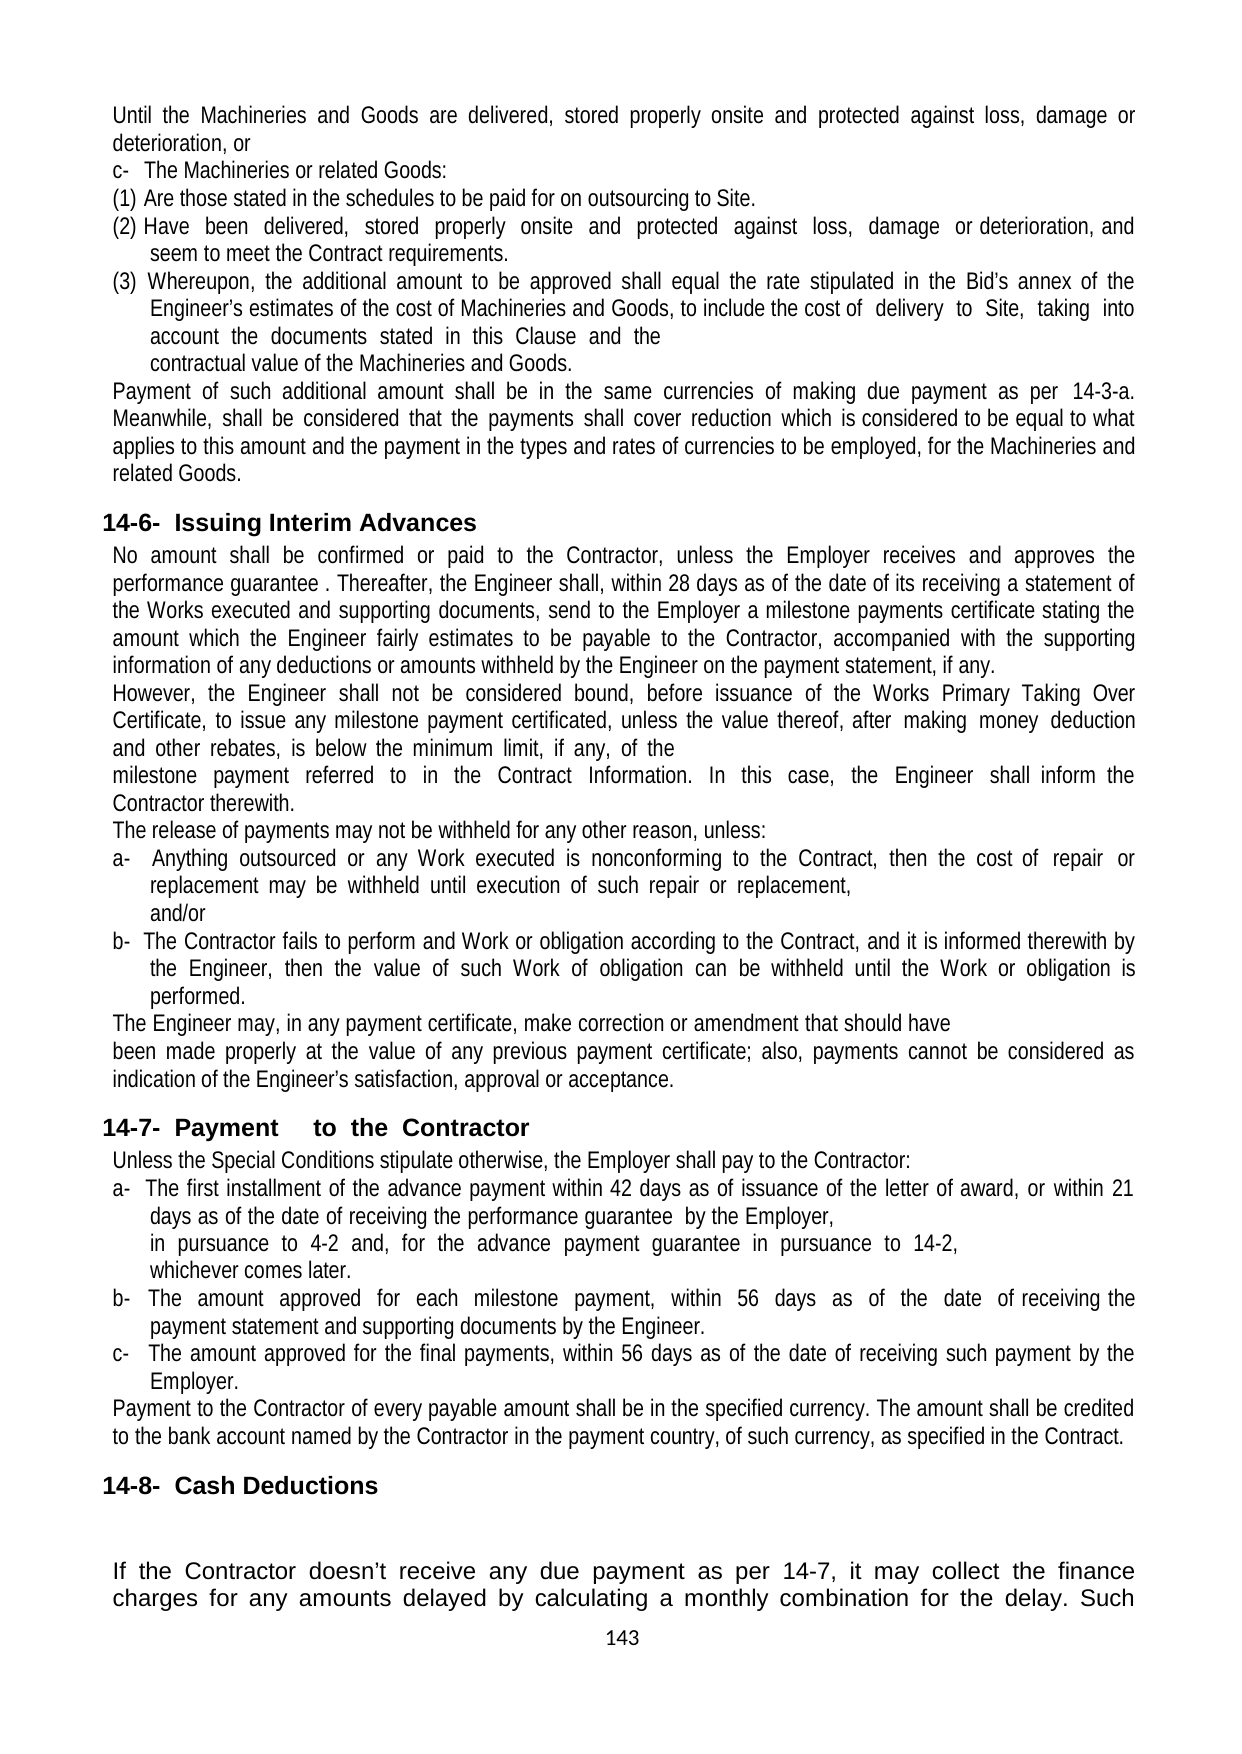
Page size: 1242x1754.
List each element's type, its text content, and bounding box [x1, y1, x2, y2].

text c- The amount approved for the final payments, within 56 days as of the date of receiving such payment by the Employer. [112, 1340, 1135, 1395]
text in pursuance to 4-2 and, for the advance payment guarantee in pursuance to 14-2, [150, 1230, 1144, 1257]
text a- Anything outsourced or any Work executed is nonconforming to the Contract, then the cost of repair or replacement may be withheld until execution of such repair or replacement, [112, 844, 1136, 899]
text However, the Engineer shall not be considered bound, before issuance of the Works Primary Taking Over Certificate, to issue any milestone payment certificated, unless the value thereof, after making money deduction and other rebates, is below the minimum limit, if any, of the [112, 679, 1136, 762]
text been made properly at the value of any previous payment certificate; also, payments cannot be considered as indication of the Engineer’s satisfaction, approval or acceptance. [112, 1037, 1136, 1092]
text b- The Contractor fails to perform and Work or obligation according to the Contract, and it is informed therewith by the Engineer, then the value of such Work of obligation can be withheld until the Work or obligation is performed. [112, 927, 1136, 1010]
text The Engineer may, in any payment certificate, make correction or amendment that should have [112, 1010, 1135, 1037]
text (2) Have been delivered, stored properly onsite and protected against loss, damage or deterioration, and seem to meet the Contract requirements. [112, 212, 1136, 267]
text b- The amount approved for each milestone payment, within 56 days as of the date of receiving the payment statement and supporting documents by the Engineer. [112, 1285, 1136, 1340]
text milestone payment referred to in the Contract Information. In this case, the Engineer shall inform the Contractor therewith. [112, 762, 1135, 817]
text (3) Whereupon, the additional amount to be approved shall equal the rate stipulated in the Bid’s annex of the Engineer’s estimates of the cost of Machineries and Goods, to include the cost of delivery to Site, taking into account the documents stated in this Clause and the [112, 267, 1136, 349]
text The release of payments may not be withheld for any other reason, unless: [112, 817, 913, 844]
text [112, 1557, 1136, 1612]
text (1) Are those stated in the schedules to be paid for on outsourcing to Site. [112, 184, 903, 211]
text Unless the Special Conditions stipulate otherwise, the Employer shall pay to the Contractor: [112, 1147, 1090, 1174]
subtitle 14-7- Payment to the Contractor [102, 1113, 1142, 1142]
text a- The first installment of the advance payment within 42 days as of issuance of the letter of award, or within 21 days as of the date of receiving the performance guarantee by the Employer, [112, 1174, 1136, 1230]
text Payment to the Contractor of every payable amount shall be in the specified currency. The amount shall be credited to the bank account named by the Contractor in the payment country, of such currency, as specified in the Contract. [112, 1395, 1136, 1450]
text contractual value of the Machineries and Goods. [150, 349, 1144, 377]
text and/or [150, 899, 1144, 927]
subtitle 14-8- Cash Deductions [102, 1471, 1142, 1499]
text No amount shall be confirmed or paid to the Contractor, unless the Employer receives and approves the performance guarantee . Thereafter, the Engineer shall, within 28 days as of the date of its receiving a statement of the Works executed and supporting documents, send to the Employer a milestone payments certificate stating the amount which the Engineer fairly estimates to be payable to the Contractor, accompanied with the supporting information of any deductions or amounts withheld by the Engineer on the payment statement, if any. [112, 541, 1136, 679]
text whichever comes later. [150, 1257, 1144, 1284]
text c- The Machineries or related Goods: [112, 157, 526, 184]
text Until the Machineries and Goods are delivered, stored properly onsite and protected against loss, damage or deterioration, or [112, 102, 1136, 157]
text Payment of such additional amount shall be in the same currencies of making due payment as per 14-3-a. Meanwhile, shall be considered that the payments shall cover reduction which is considered to be equal to what applies to this amount and the payment in the types and rates of currencies to be employed, for the Machineries and related Goods. [112, 377, 1136, 487]
subtitle 14-6- Issuing Interim Advances [102, 508, 1142, 537]
